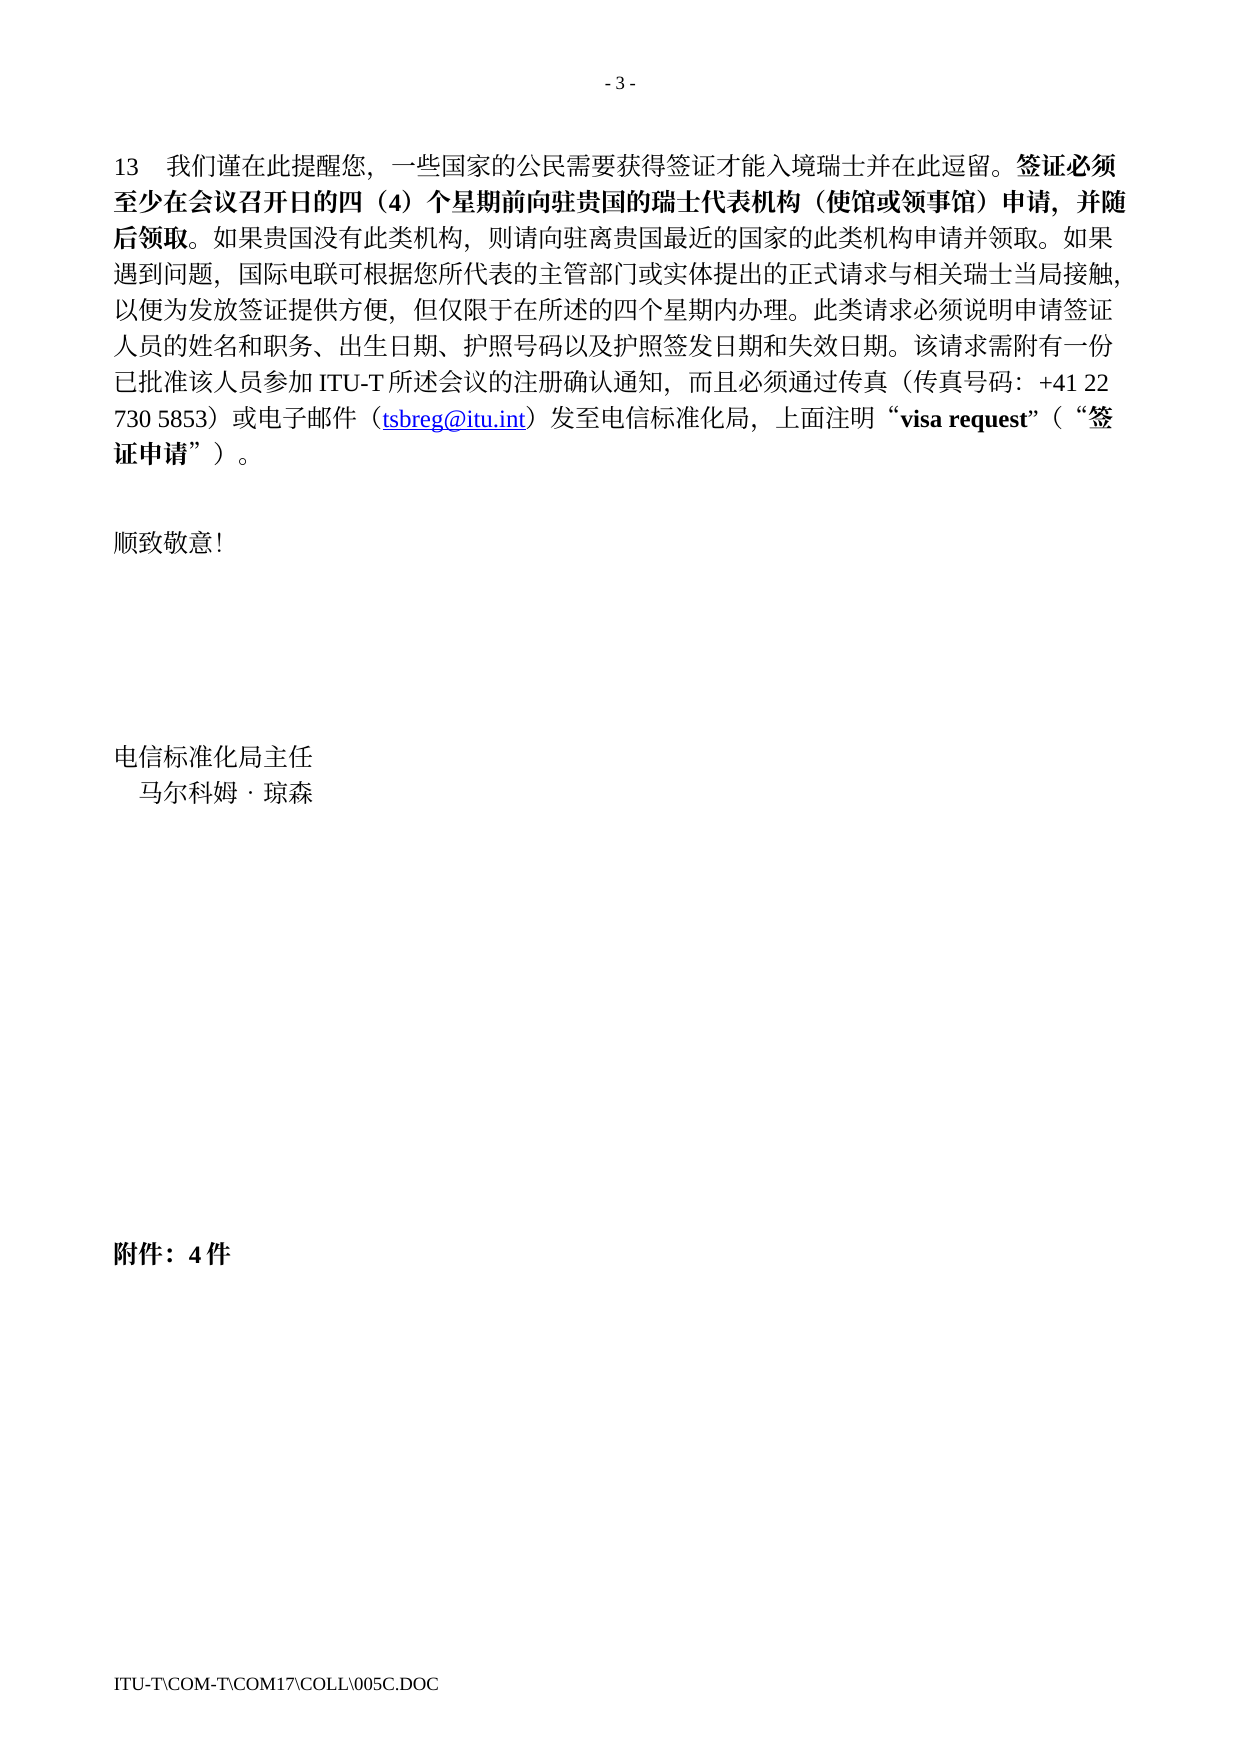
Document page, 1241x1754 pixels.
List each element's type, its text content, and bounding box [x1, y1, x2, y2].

text 顺致敬意！ [113, 524, 1127, 560]
text 13 我们谨在此提醒您，一些国家的公民需要获得签证才能入境瑞士并在此逗留。签证必须至少在会议召开日的四（4）个星期前向驻贵国的瑞士代表机构（使馆或领事馆）申请，并随后领取。如果贵国没有此类机构，则请向驻离贵国最近的国家的此类机构申请并领取。如果遇到问题，国际电联可根据您所代表的主管部门或实体提出的正式请求与相关瑞士当局接触，以便为发放签证提供方便，但仅限于在所述的四个星期内办理。此类请求必须说明申请签证人员的姓名和职务、出生日期、护照号码以及护照签发日期和失效日期。该请求需附有一份已批准该人员参加ITU-T所述会议的注册确认通知，而且必须通过传真（传真号码：+41 22 730 5853）或电子邮件（tsbreg@itu.int）发至电信标准化局，上面注明“visa request”（“签证申请”）。 [113, 147, 1127, 470]
text 电信标准化局主任 马尔科姆•琼森 [113, 737, 1127, 809]
text 附件：4件 [113, 1234, 1127, 1270]
